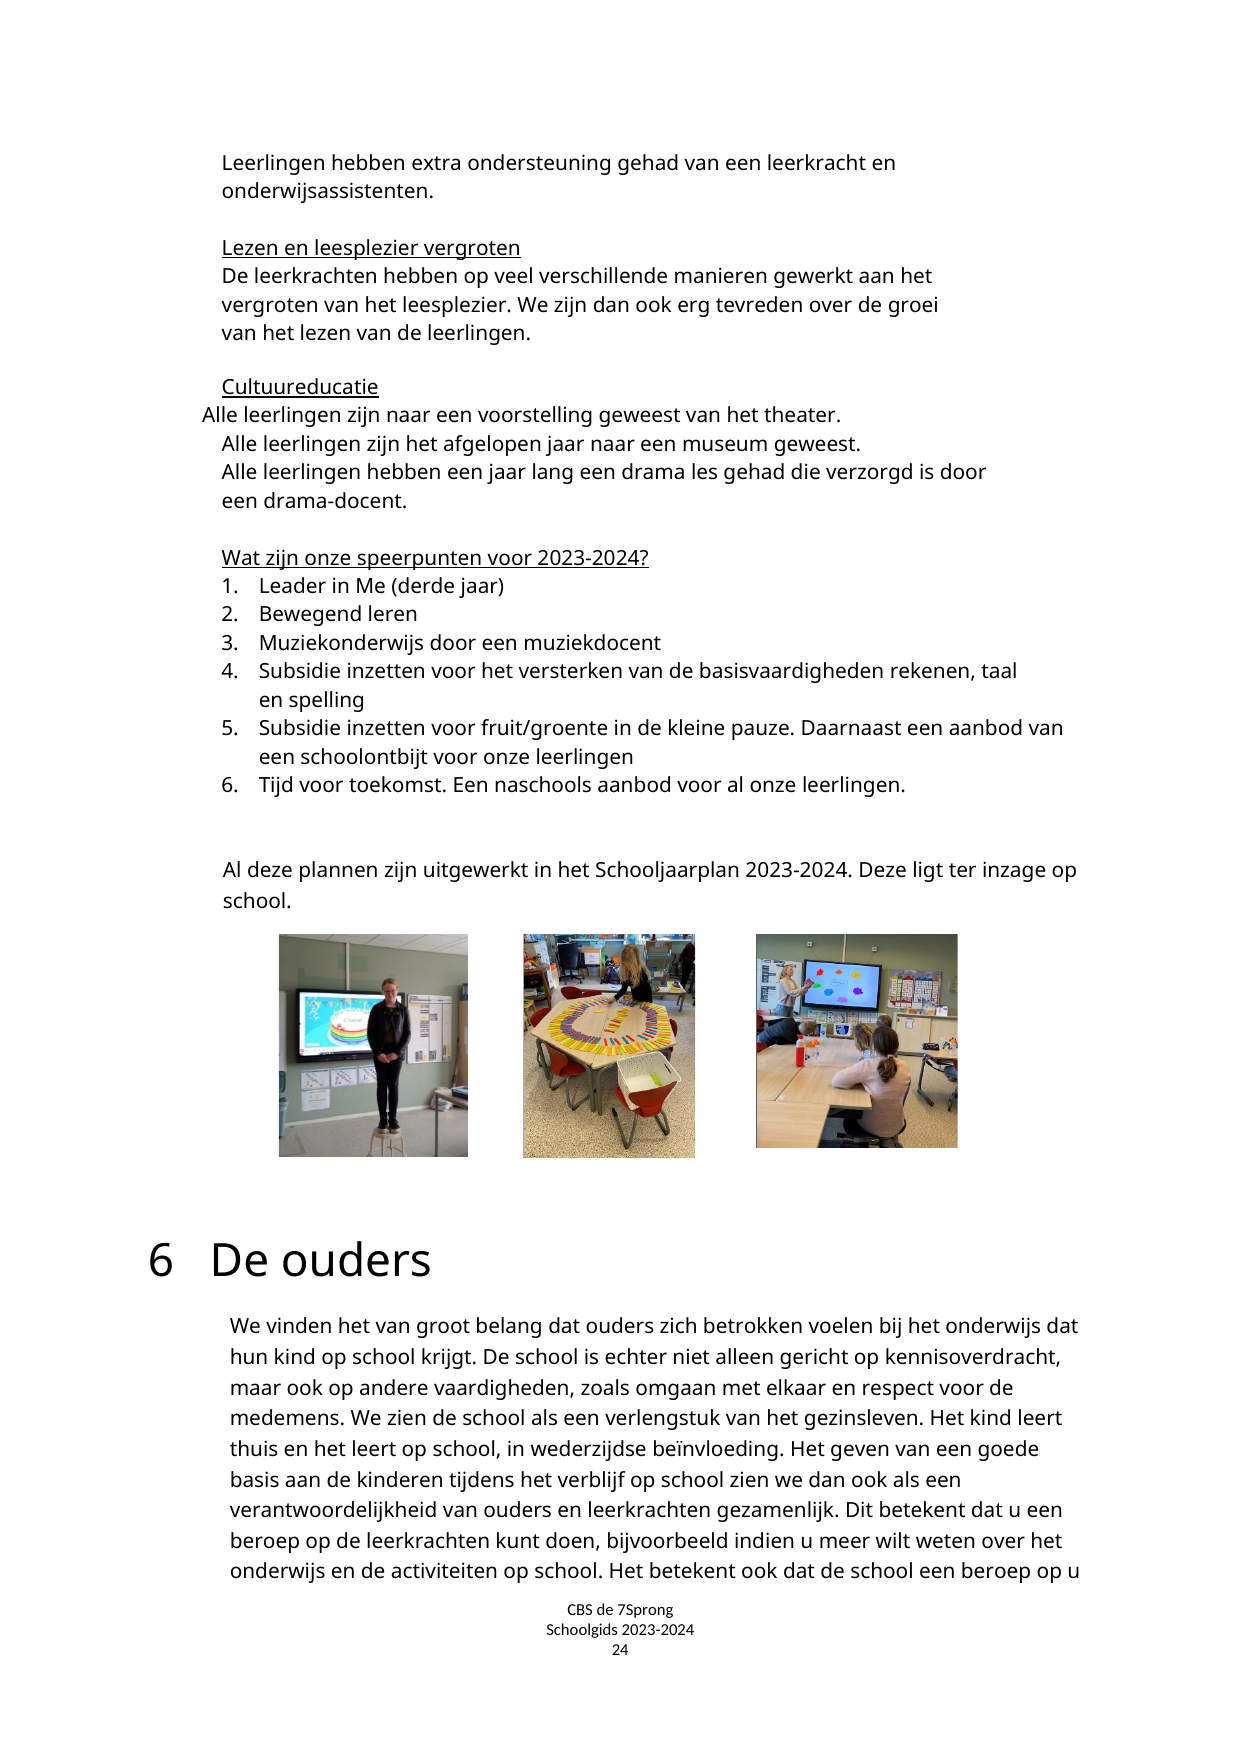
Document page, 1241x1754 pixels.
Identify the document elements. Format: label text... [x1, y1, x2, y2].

text Cultuureducatie [148, 372, 1093, 401]
picture [523, 934, 696, 1158]
list Leader in Me (derde jaar) [221, 571, 1093, 599]
text Alle leerlingen hebben een jaar lang een drama les gehad die verzorgd is door [148, 457, 1093, 486]
list Subsidie inzetten voor het versterken van de basisvaardigheden rekenen, taal [221, 656, 1093, 685]
text De leerkrachten hebben op veel verschillende manieren gewerkt aan het [148, 261, 1093, 290]
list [229, 1312, 1093, 1585]
picture [278, 934, 468, 1157]
text Al deze plannen zijn uitgewerkt in het Schooljaarplan 2023-2024. Deze ligt ter inzage op school. [223, 855, 1093, 914]
text Alle leerlingen zijn het afgelopen jaar naar een museum geweest. [148, 429, 1093, 457]
text Alle leerlingen zijn naar een voorstelling geweest van het theater. [148, 401, 1093, 429]
text Leerlingen hebben extra ondersteuning gehad van een leerkracht en [148, 148, 1093, 176]
text van het lezen van de leerlingen. [148, 318, 1093, 347]
list Tijd voor toekomst. Een naschools aanbod voor al onze leerlingen. [221, 770, 1093, 799]
text Wat zijn onze speerpunten voor 2023-2024? [148, 543, 1093, 571]
text Lezen en leesplezier vergroten [148, 233, 1093, 261]
list Muziekonderwijs door een muziekdocent [221, 628, 1093, 656]
picture [756, 934, 958, 1148]
text vergroten van het leesplezier. We zijn dan ook erg tevreden over de groei [148, 290, 1093, 318]
text onderwijsassistenten. [148, 176, 1093, 204]
list Bewegend leren [221, 599, 1093, 628]
text een drama-docent. [148, 486, 1093, 514]
text en spelling [258, 685, 1093, 713]
list Subsidie inzetten voor fruit/groente in de kleine pauze. Daarnaast een aanbod van een schoolontbijt voor onze leerlingen [221, 713, 1093, 770]
text 6 De ouders [148, 1228, 1093, 1290]
